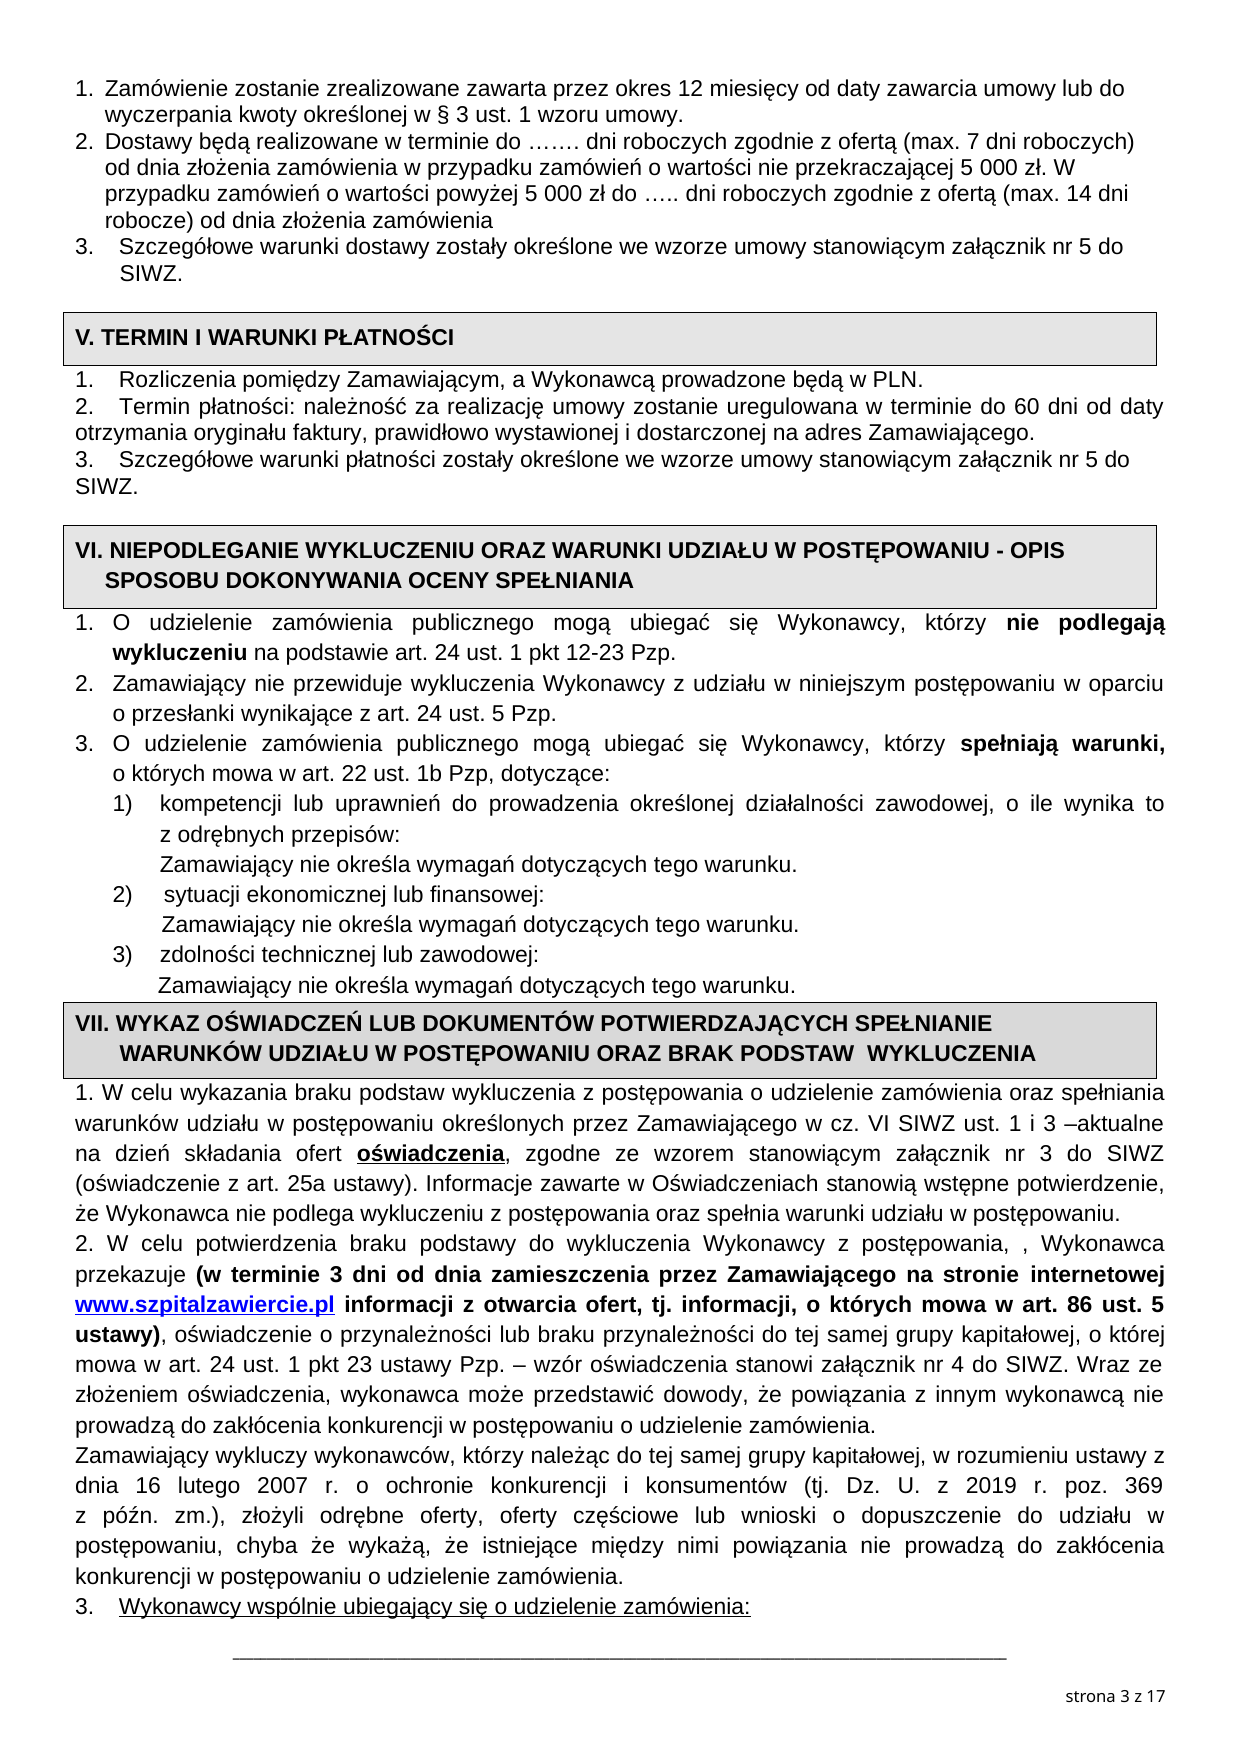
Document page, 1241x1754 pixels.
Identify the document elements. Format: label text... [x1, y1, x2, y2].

list O udzielenie zamówienia publicznego mogą ubiegać się Wykonawcy, którzy nie podlegają wykluczeniu na podstawie art. 24 ust. 1 pkt 12-23 Pzp. [75, 609, 1165, 666]
text 1. W celu wykazania braku podstaw wykluczenia z postępowania o udzielenie zamówienia oraz spełniania warunków udziału w postępowaniu określonych przez Zamawiającego w cz. VI SIWZ ust. 1 i 3 –aktualne na dzień składania ofert oświadczenia, zgodne ze wzorem stanowiącym załącznik nr 3 do SIWZ (oświadczenie z art. 25a ustawy). Informacje zawarte w Oświadczeniach stanowią wstępne potwierdzenie, że Wykonawca nie podlega wykluczeniu z postępowania oraz spełnia warunki udziału w postępowaniu. [75, 1079, 1165, 1226]
text Zamawiający nie określa wymagań dotyczących tego warunku. [75, 911, 1165, 937]
list Rozliczenia pomiędzy Zamawiającym, a Wykonawcą prowadzone będą w PLN. [75, 366, 1165, 393]
list Szczegółowe warunki dostawy zostały określone we wzorze umowy stanowiącym załącznik nr 5 do SIWZ. [75, 233, 1165, 286]
list Termin płatności: należność za realizację umowy zostanie uregulowana w terminie do 60 dni od daty otrzymania oryginału faktury, prawidłowo wystawionej i dostarczonej na adres Zamawiającego. [75, 393, 1165, 446]
list Zamawiający nie określa wymagań dotyczących tego warunku. [75, 972, 1165, 998]
list Wykonawcy wspólnie ubiegający się o udzielenie zamówienia: [75, 1593, 1165, 1619]
table_header V. TERMIN I WARUNKI PŁATNOŚCI [64, 313, 1156, 365]
list sytuacji ekonomicznej lub finansowej: [112, 881, 1165, 907]
table_header VII. WYKAZ OŚWIADCZEŃ LUB DOKUMENTÓW POTWIERDZAJĄCYCH SPEŁNIANIE WARUNKÓW UDZIAŁU W POSTĘPOWANIU ORAZ BRAK PODSTAW WYKLUCZENIA [64, 1003, 1156, 1078]
list Dostawy będą realizowane w terminie do ……. dni roboczych zgodnie z ofertą (max. 7 dni roboczych) od dnia złożenia zamówienia w przypadku zamówień o wartości nie przekraczającej 5 000 zł. W przypadku zamówień o wartości powyżej 5 000 zł do ….. dni roboczych zgodnie z ofertą (max. 14 dni robocze) od dnia złożenia zamówienia [75, 128, 1165, 233]
table_header VI. NIEPODLEGANIE WYKLUCZENIU ORAZ WARUNKI UDZIAŁU W POSTĘPOWANIU - OPIS SPOSOBU DOKONYWANIA OCENY SPEŁNIANIA [64, 526, 1156, 608]
list Szczegółowe warunki płatności zostały określone we wzorze umowy stanowiącym załącznik nr 5 do SIWZ. [75, 446, 1165, 499]
list O udzielenie zamówienia publicznego mogą ubiegać się Wykonawcy, którzy spełniają warunki, o których mowa w art. 22 ust. 1b Pzp, dotyczące: [75, 730, 1165, 786]
text Zamawiający wykluczy wykonawców, którzy należąc do tej samej grupy kapitałowej, w rozumieniu ustawy z dnia 16 lutego 2007 r. o ochronie konkurencji i konsumentów (tj. Dz. U. z 2019 r. poz. 369 z późn. zm.), złożyli odrębne oferty, oferty częściowe lub wnioski o dopuszczenie do udziału w postępowaniu, chyba że wykażą, że istniejące między nimi powiązania nie prowadzą do zakłócenia konkurencji w postępowaniu o udzielenie zamówienia. [75, 1442, 1165, 1589]
text Zamawiający nie określa wymagań dotyczących tego warunku. [159, 851, 1165, 877]
list Zamówienie zostanie zrealizowane zawarta przez okres 12 miesięcy od daty zawarcia umowy lub do wyczerpania kwoty określonej w § 3 ust. 1 wzoru umowy. [75, 75, 1165, 128]
list kompetencji lub uprawnień do prowadzenia określonej działalności zawodowej, o ile wynika to z odrębnych przepisów: [112, 790, 1165, 847]
text 2. W celu potwierdzenia braku podstawy do wykluczenia Wykonawcy z postępowania, , Wykonawca przekazuje (w terminie 3 dni od dnia zamieszczenia przez Zamawiającego na stronie internetowej www.szpitalzawiercie.pl informacji z otwarcia ofert, tj. informacji, o których mowa w art. 86 ust. 5 ustawy), oświadczenie o przynależności lub braku przynależności do tej samej grupy kapitałowej, o której mowa w art. 24 ust. 1 pkt 23 ustawy Pzp. – wzór oświadczenia stanowi załącznik nr 4 do SIWZ. Wraz ze złożeniem oświadczenia, wykonawca może przedstawić dowody, że powiązania z innym wykonawcą nie prowadzą do zakłócenia konkurencji w postępowaniu o udzielenie zamówienia. [75, 1230, 1165, 1438]
list Zamawiający nie przewiduje wykluczenia Wykonawcy z udziału w niniejszym postępowaniu w oparciu o przesłanki wynikające z art. 24 ust. 5 Pzp. [75, 669, 1165, 726]
list zdolności technicznej lub zawodowej: [112, 941, 1165, 968]
